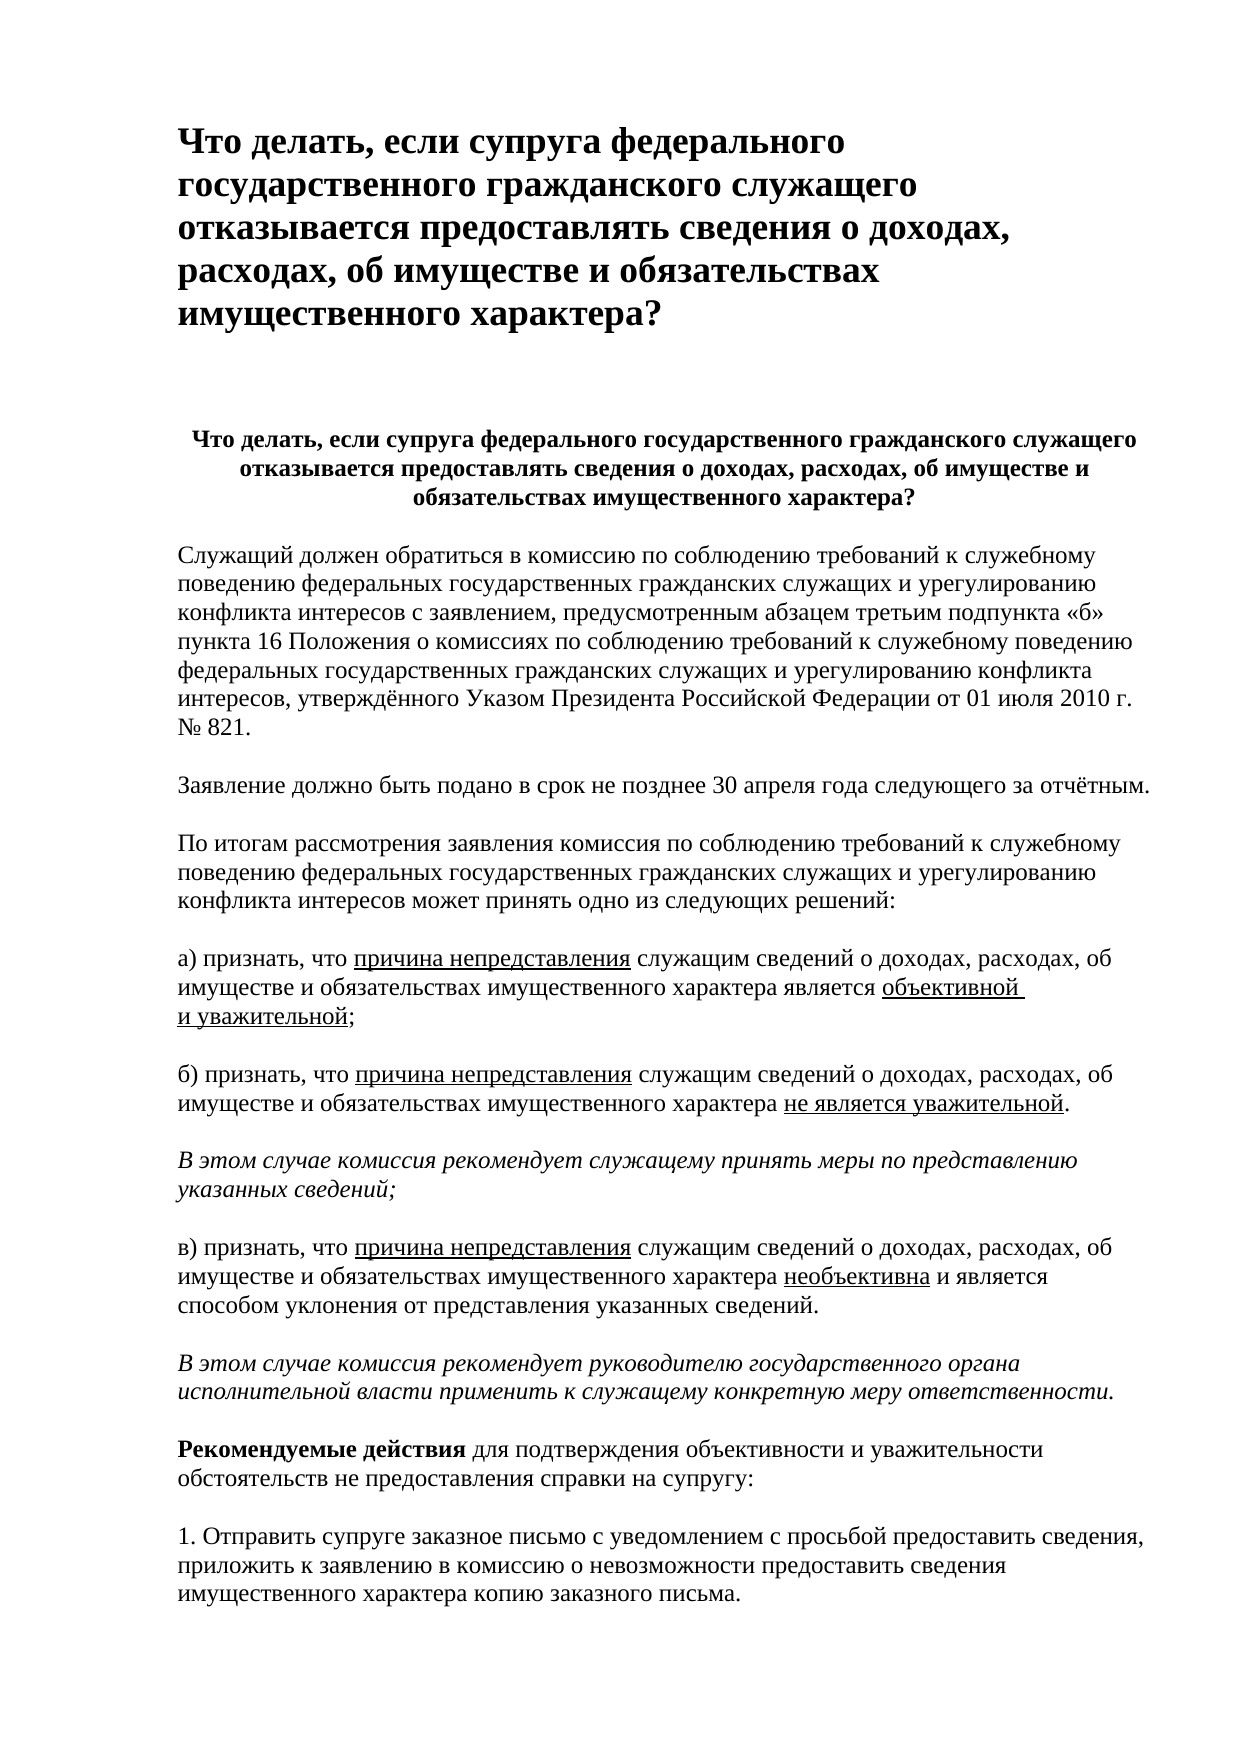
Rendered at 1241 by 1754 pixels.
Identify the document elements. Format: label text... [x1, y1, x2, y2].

text Что делать, если супруга федерального государственного гражданского служащего отказывается предоставлять сведения о доходах, расходах, об имуществе и обязательствах имущественного характера? [177, 118, 1152, 334]
text В этом случае комиссия рекомендует руководителю государственного органа исполнительной власти применить к служащему конкретную меру ответственности. [177, 1348, 1152, 1405]
text Заявление должно быть подано в срок не позднее 30 апреля года следующего за отчётным. [177, 770, 1152, 799]
text По итогам рассмотрения заявления комиссия по соблюдению требований к служебному поведению федеральных государственных гражданских служащих и урегулированию конфликта интересов может принять одно из следующих решений: [177, 828, 1152, 914]
text Рекомендуемые действия для подтверждения объективности и уважительности обстоятельств не предоставления справки на супругу: [177, 1434, 1152, 1492]
text Что делать, если супруга федерального государственного гражданского служащего отказывается предоставлять сведения о доходах, расходах, об имуществе и обязательствах имущественного характера? [177, 424, 1152, 511]
text б) признать, что причина непредставления служащим сведений о доходах, расходах, об имуществе и обязательствах имущественного характера не является уважительной. [177, 1059, 1152, 1116]
text а) признать, что причина непредставления служащим сведений о доходах, расходах, об имуществе и обязательствах имущественного характера является объективной и уважительной; [177, 943, 1152, 1030]
text Служащий должен обратиться в комиссию по соблюдению требований к служебному поведению федеральных государственных гражданских служащих и урегулированию конфликта интересов с заявлением, предусмотренным абзацем третьим подпункта «б» пункта 16 Положения о комиссиях по соблюдению требований к служебному поведению федеральных государственных гражданских служащих и урегулированию конфликта интересов, утверждённого Указом Президента Российской Федерации от 01 июля 2010 г. № 821. [177, 540, 1152, 741]
text в) признать, что причина непредставления служащим сведений о доходах, расходах, об имуществе и обязательствах имущественного характера необъективна и является способом уклонения от представления указанных сведений. [177, 1232, 1152, 1318]
text 1. Отправить супруге заказное письмо с уведомлением с просьбой предоставить сведения, приложить к заявлению в комиссию о невозможности предоставить сведения имущественного характера копию заказного письма. [177, 1521, 1152, 1607]
text В этом случае комиссия рекомендует служащему принять меры по представлению указанных сведений; [177, 1146, 1152, 1203]
